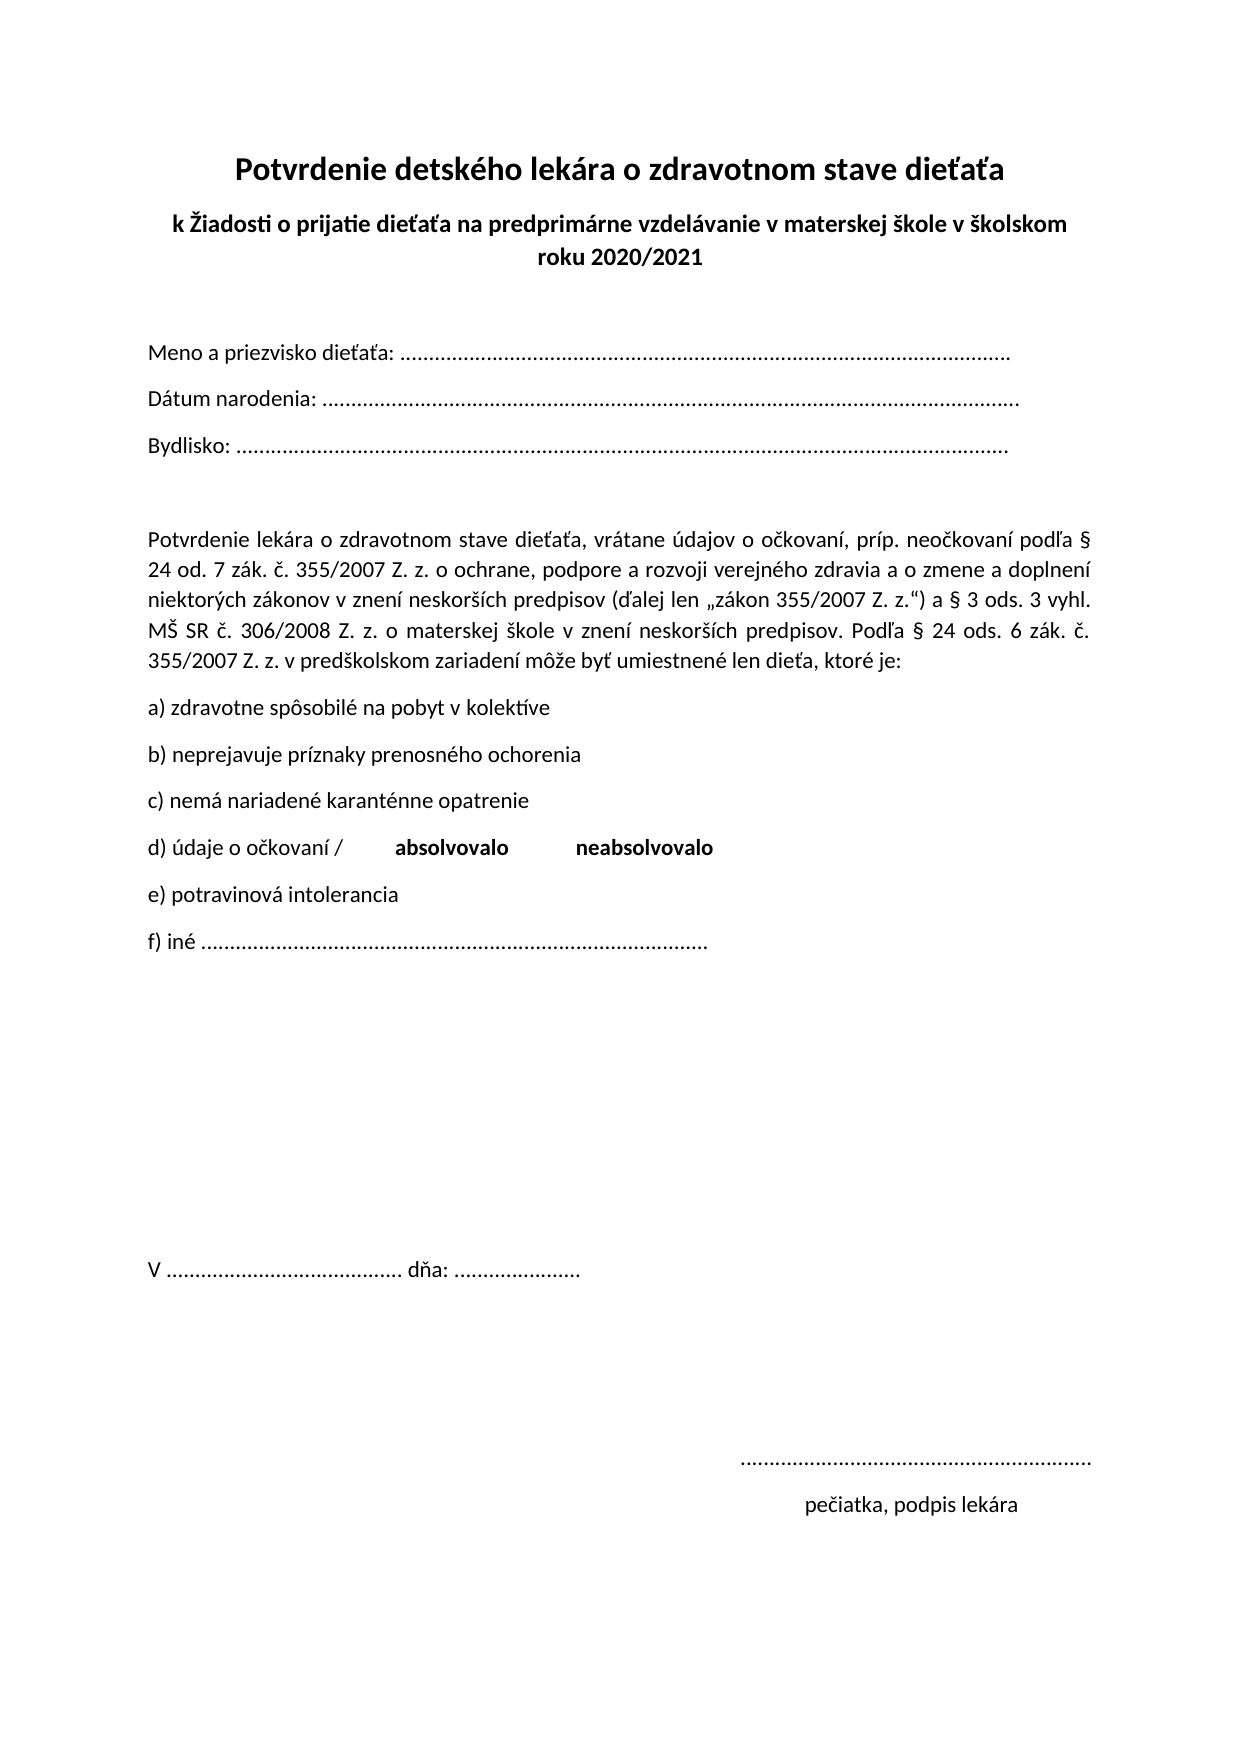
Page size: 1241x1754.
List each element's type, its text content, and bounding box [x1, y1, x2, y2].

text f) iné ........................................................................................ [148, 927, 1093, 955]
text Potvrdenie lekára o zdravotnom stave dieťaťa, vrátane údajov o očkovaní, príp. neočkovaní podľa § 24 od. 7 zák. č. 355/2007 Z. z. o ochrane, podpore a rozvoji verejného zdravia a o zmene a doplnení niektorých zákonov v znení neskorších predpisov (ďalej len „zákon 355/2007 Z. z.“) a § 3 ods. 3 vyhl. MŠ SR č. 306/2008 Z. z. o materskej škole v znení neskorších predpisov. Podľa § 24 ods. 6 zák. č. 355/2007 Z. z. v predškolskom zariadení môže byť umiestnené len dieťa, ktoré je: [148, 525, 1093, 674]
text Dátum narodenia: ......................................................................................................................... [148, 384, 1093, 412]
text Bydlisko: ...................................................................................................................................... [148, 431, 1093, 459]
text a) zdravotne spôsobilé na pobyt v kolektíve [148, 693, 1093, 721]
text ............................................................. [148, 1443, 1093, 1471]
text V ......................................... dňa: ...................... [148, 1255, 1093, 1283]
text Meno a priezvisko dieťaťa: .......................................................................................................... [148, 338, 1093, 366]
text pečiatka, podpis lekára [148, 1490, 1093, 1518]
text b) neprejavuje príznaky prenosného ochorenia [148, 740, 1093, 768]
text c) nemá nariadené karanténne opatrenie [148, 787, 1093, 814]
text Potvrdenie detského lekára o zdravotnom stave dieťaťa [148, 148, 1093, 188]
text d) údaje o očkovaní / absolvovalo neabsolvovalo [148, 833, 1093, 861]
text k Žiadosti o prijatie dieťaťa na predprimárne vzdelávanie v materskej škole v školskom roku 2020/2021 [148, 208, 1093, 272]
text e) potravinová intolerancia [148, 880, 1093, 908]
